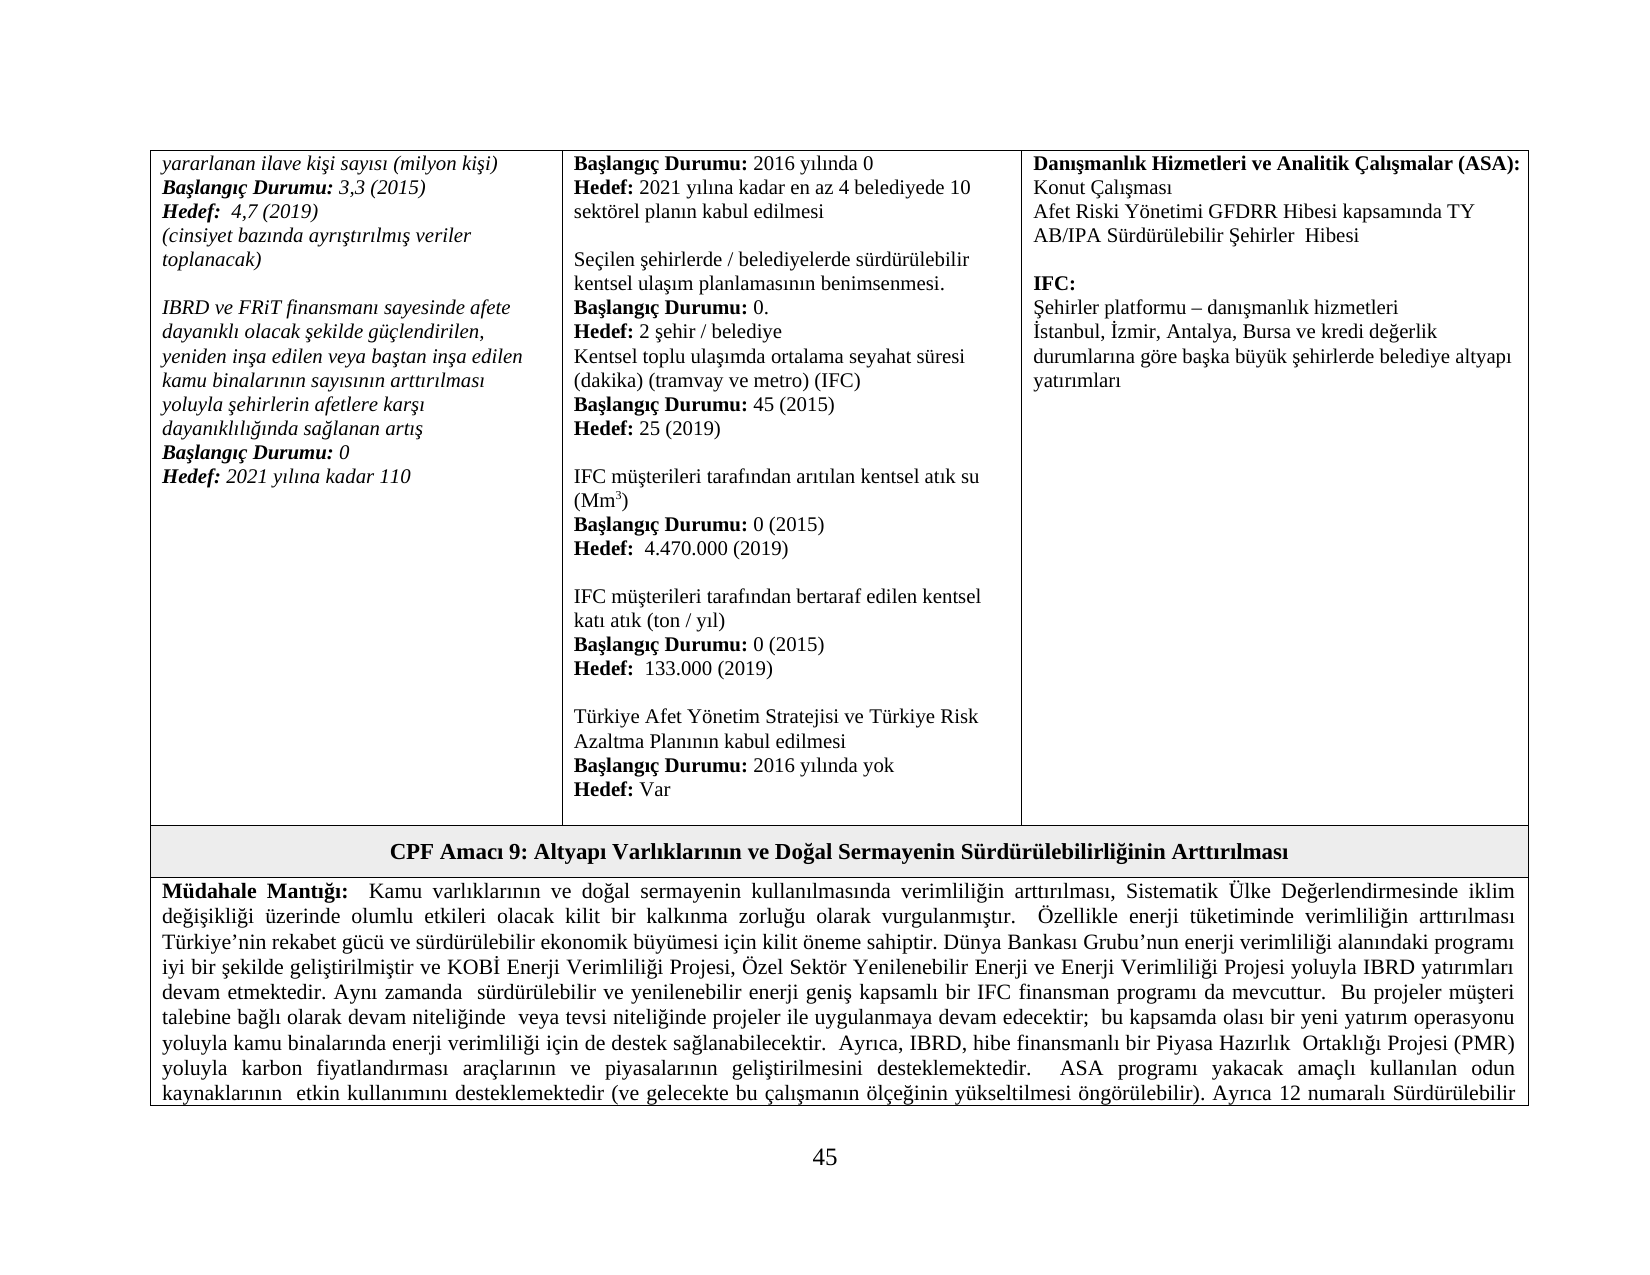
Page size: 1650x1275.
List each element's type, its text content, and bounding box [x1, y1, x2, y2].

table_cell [563, 151, 1021, 825]
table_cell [151, 151, 562, 825]
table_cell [1022, 151, 1528, 825]
table_cell CPF Amacı 9: Altyapı Varlıklarının ve Doğal Sermayenin Sürdürülebilirliğinin Arttırılması [151, 826, 1528, 877]
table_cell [151, 878, 1528, 1105]
